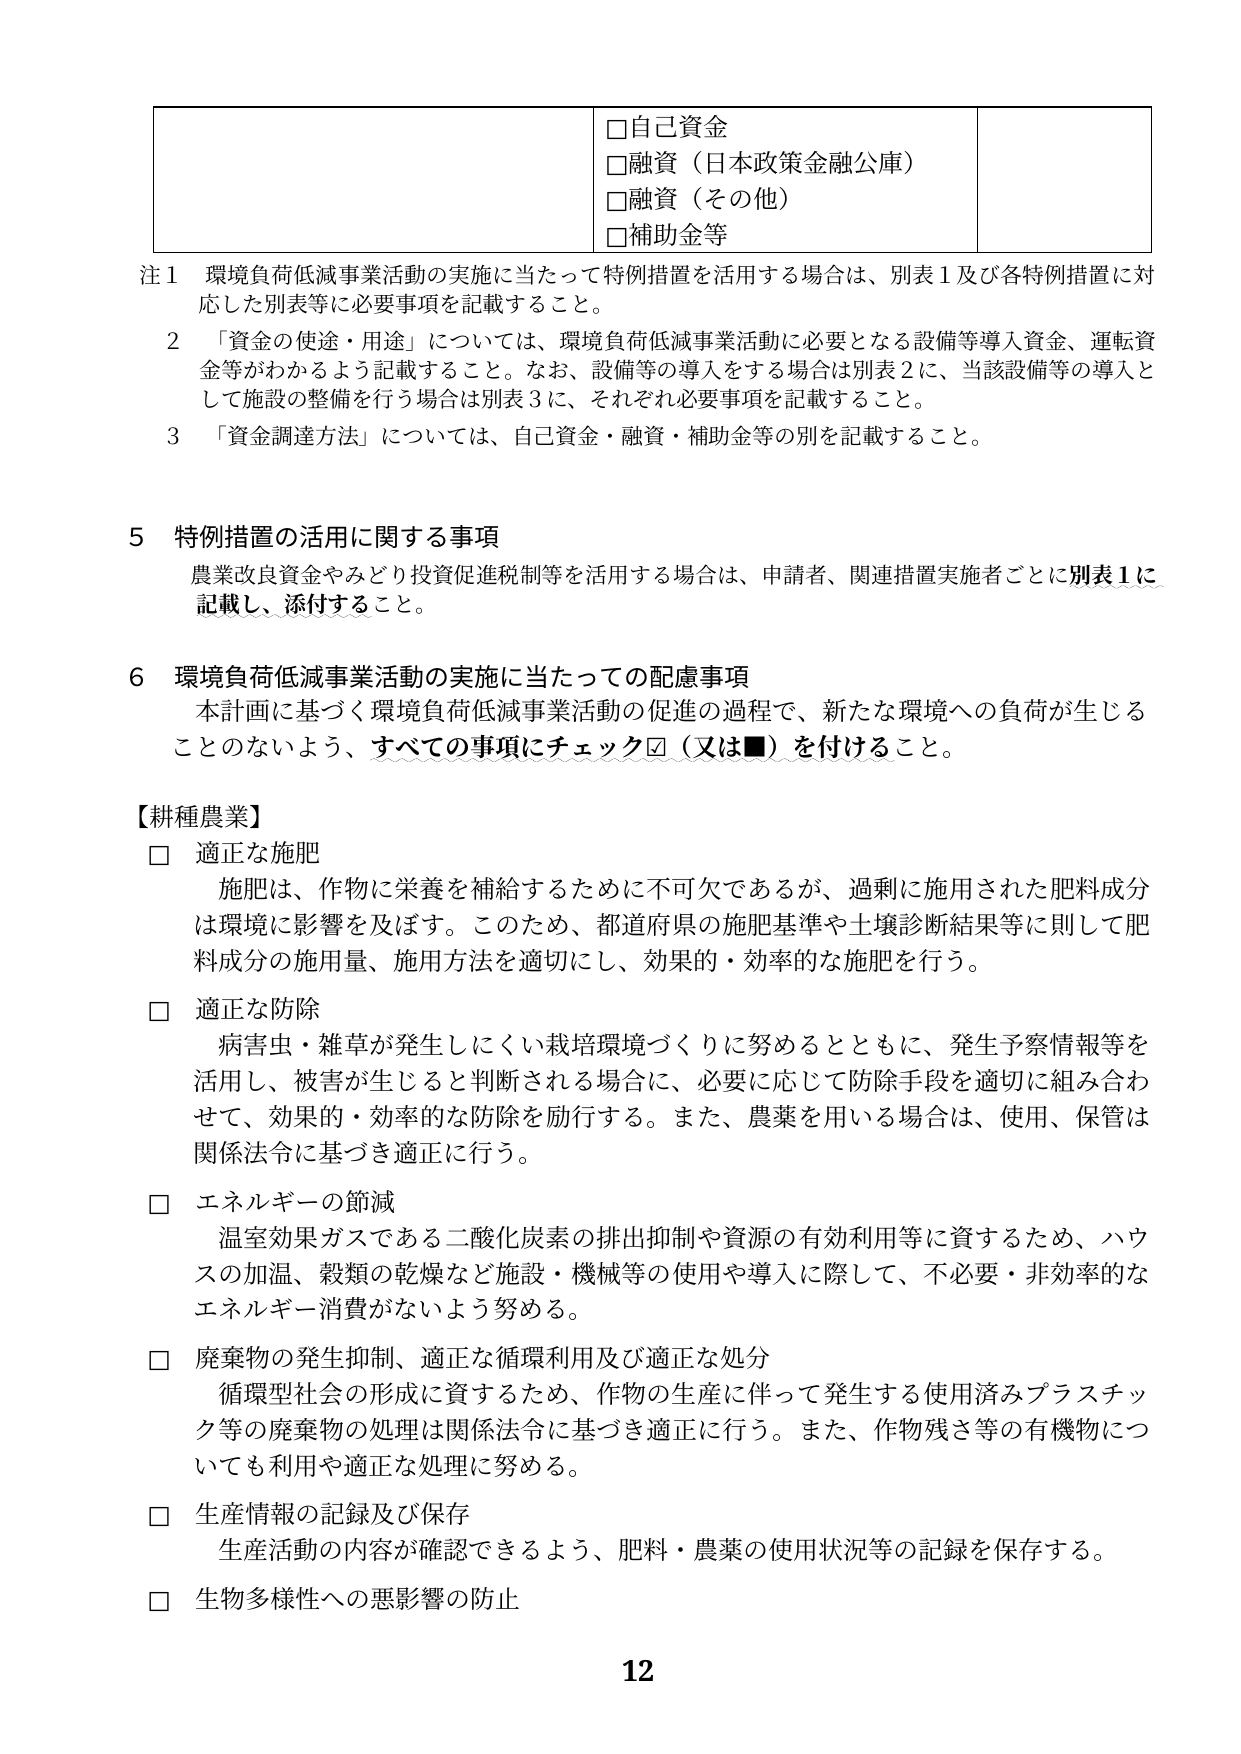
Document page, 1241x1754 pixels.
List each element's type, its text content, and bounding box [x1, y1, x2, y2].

text 本計画に基づく環境負荷低減事業活動の促進の過程で、新たな環境への負荷が生じることのないよう、すべての事項にチェック☑（又は■）を付けること。 [170, 692, 1152, 764]
text 循環型社会の形成に資するため、作物の生産に伴って発生する使用済みプラスチック等の廃棄物の処理は関係法令に基づき適正に行う。また、作物残さ等の有機物についても利用や適正な処理に努める。 [193, 1375, 1152, 1482]
text ５ 特例措置の活用に関する事項 [124, 523, 1152, 553]
text 施肥は、作物に栄養を補給するために不可欠であるが、過剰に施用された肥料成分は環境に影響を及ぼす。このため、都道府県の施肥基準や土壌診断結果等に則して肥料成分の施用量、施用方法を適切にし、効果的・効率的な施肥を行う。 [193, 870, 1152, 977]
text □ エネルギーの節減 [147, 1182, 1152, 1218]
text 農業改良資金やみどり投資促進税制等を活用する場合は、申請者、関連措置実施者ごとに別表１に記載し、添付すること。 [124, 560, 1157, 618]
text 病害虫・雑草が発生しにくい栽培環境づくりに努めるとともに、発生予察情報等を活用し、被害が生じると判断される場合に、必要に応じて防除手段を適切に組み合わせて、効果的・効率的な防除を励行する。また、農薬を用いる場合は、使用、保管は関係法令に基づき適正に行う。 [193, 1026, 1152, 1170]
text 温室効果ガスである二酸化炭素の排出抑制や資源の有効利用等に資するため、ハウスの加温、穀類の乾燥など施設・機械等の使用や導入に際して、不必要・非効率的なエネルギー消費がないよう努める。 [193, 1218, 1152, 1326]
table_cell [978, 108, 1151, 252]
text □ 廃棄物の発生抑制、適正な循環利用及び適正な処分 [147, 1339, 1152, 1375]
text □ 生産情報の記録及び保存 [147, 1495, 1152, 1531]
text ２ 「資金の使途・用途」については、環境負荷低減事業活動に必要となる設備等導入資金、運転資金等がわかるよう記載すること。なお、設備等の導入をする場合は別表２に、当該設備等の導入として施設の整備を行う場合は別表３に、それぞれ必要事項を記載すること。 [162, 326, 1157, 413]
text 【耕種農業】 [124, 798, 1152, 834]
table_cell [154, 108, 593, 252]
text □ 生物多様性への悪影響の防止 [147, 1579, 1152, 1616]
text □ 適正な施肥 [147, 834, 1152, 870]
text 生産活動の内容が確認できるよう、肥料・農薬の使用状況等の記録を保存する。 [193, 1531, 1152, 1567]
text ６ 環境負荷低減事業活動の実施に当たっての配慮事項 [124, 663, 1157, 692]
text ３ 「資金調達方法」については、自己資金・融資・補助金等の別を記載すること。 [162, 421, 1157, 450]
text □ 適正な防除 [147, 990, 1152, 1026]
text 注１ 環境負荷低減事業活動の実施に当たって特例措置を活用する場合は、別表１及び各特例措置に対応した別表等に必要事項を記載すること。 [139, 260, 1157, 318]
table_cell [594, 108, 977, 252]
